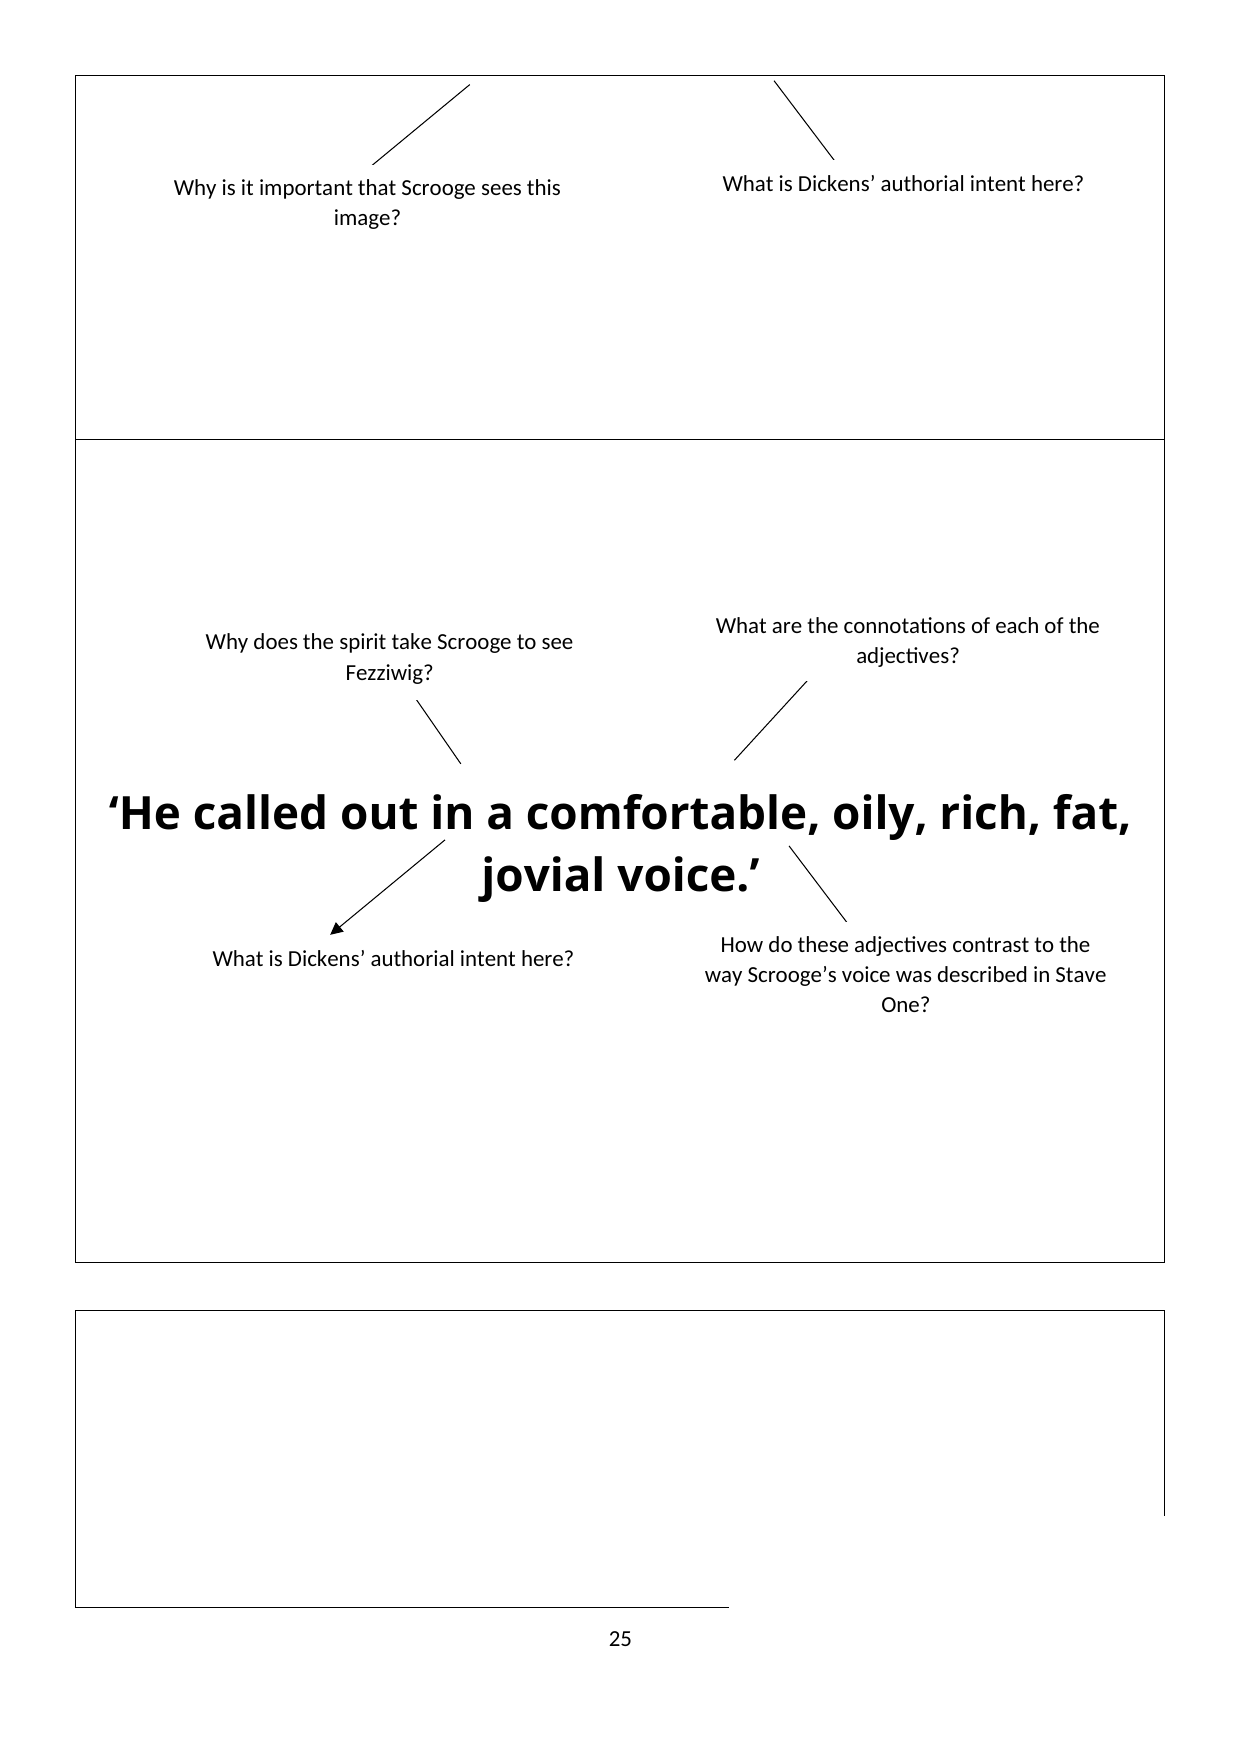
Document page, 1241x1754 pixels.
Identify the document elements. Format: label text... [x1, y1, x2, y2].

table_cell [76, 76, 1164, 439]
table_cell ‘He called out in a comfortable, oily, rich, fat, jovial voice.’ [76, 440, 1164, 1262]
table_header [76, 1311, 1164, 1607]
